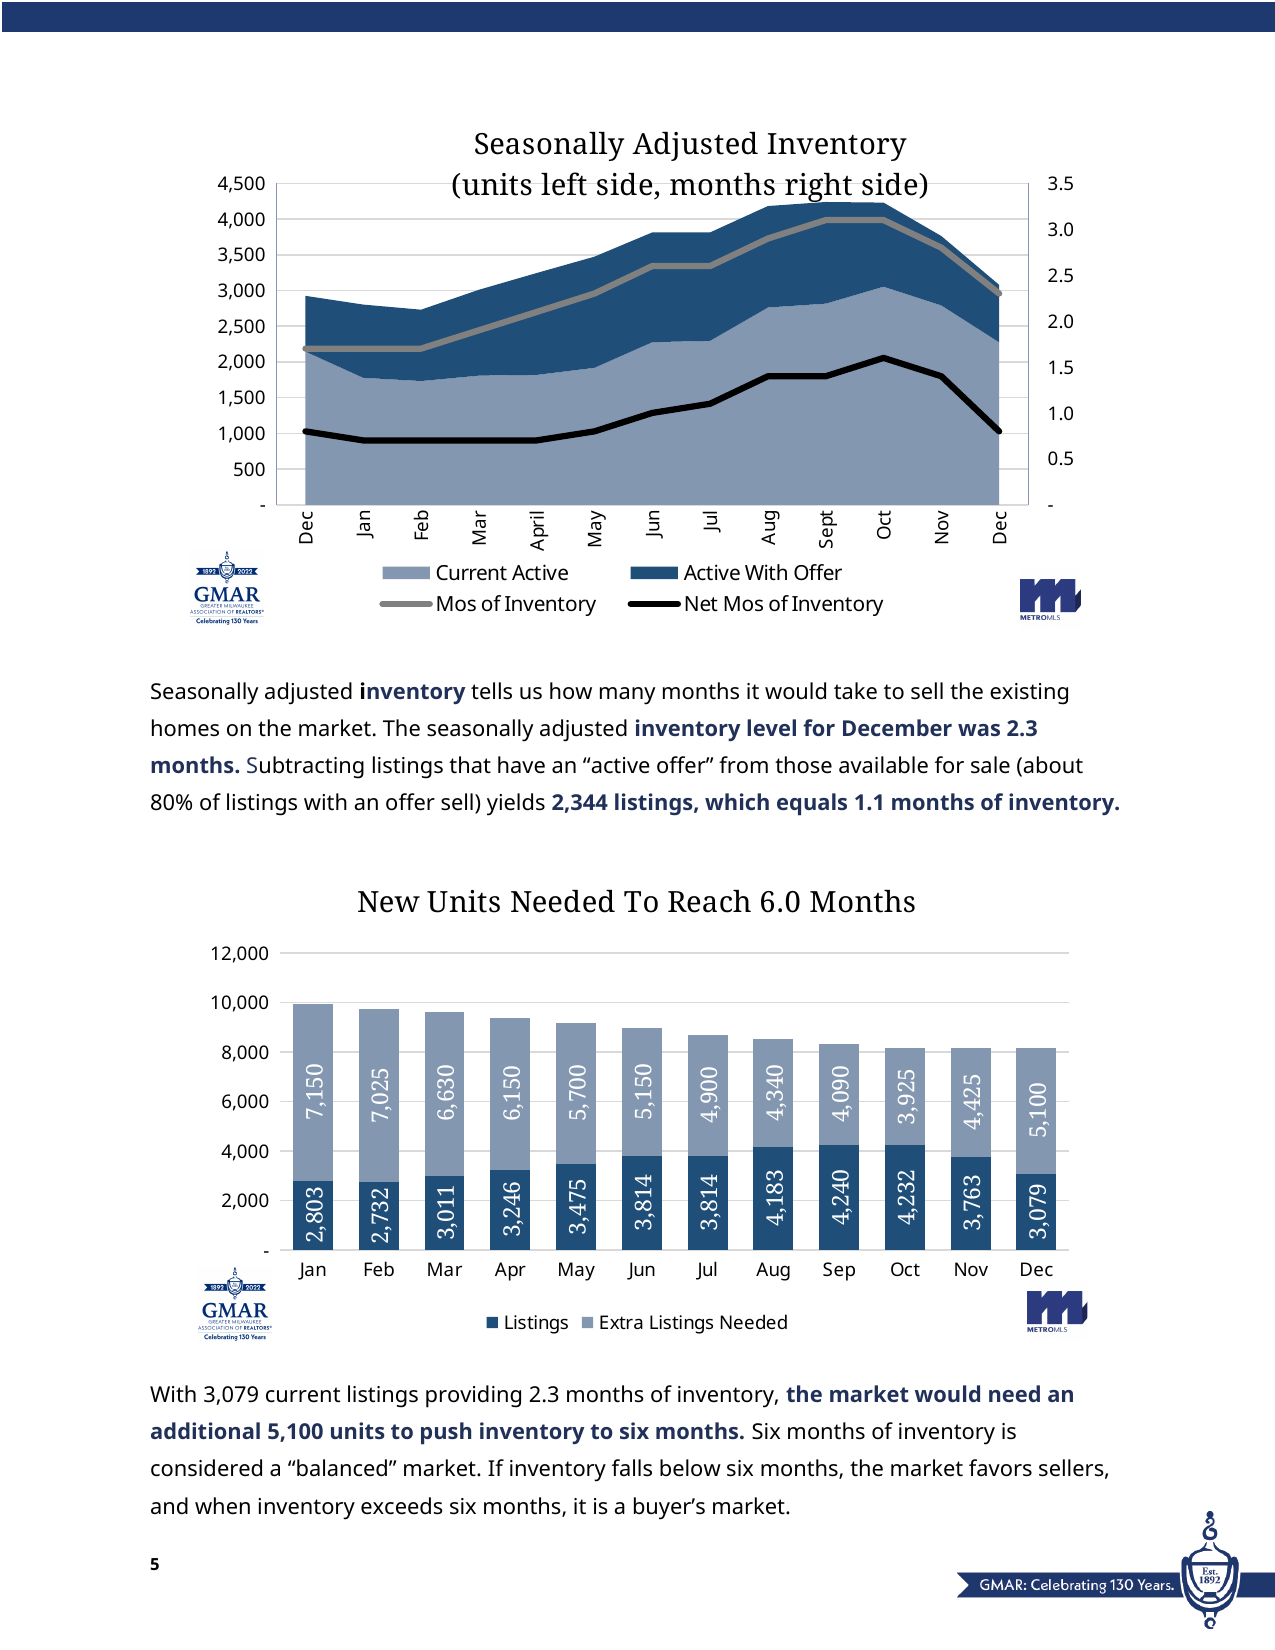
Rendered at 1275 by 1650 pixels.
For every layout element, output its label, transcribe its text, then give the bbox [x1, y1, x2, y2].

text Seasonally adjusted inventory tells us how many months it would take to sell the existing homes on the market. The seasonally adjusted inventory level for December was 2.3 months. Subtracting listings that have an “active offer” from those available for sale (about 80% of listings with an offer sell) yields 2,344 listings, which equals 1.1 months of inventory. [150, 676, 1125, 817]
picture [197, 1266, 273, 1342]
picture [1020, 569, 1081, 630]
picture [1027, 1281, 1088, 1342]
picture [189, 550, 265, 626]
picture [2, 2, 1275, 32]
text With 3,079 current listings providing 2.3 months of inventory, the market would need an additional 5,100 units to push inventory to six months. Six months of inventory is considered a “balanced” market. If inventory falls below six months, the market favors sellers, and when inventory exceeds six months, it is a buyer’s market. [150, 1379, 1125, 1520]
picture [957, 1511, 1275, 1629]
